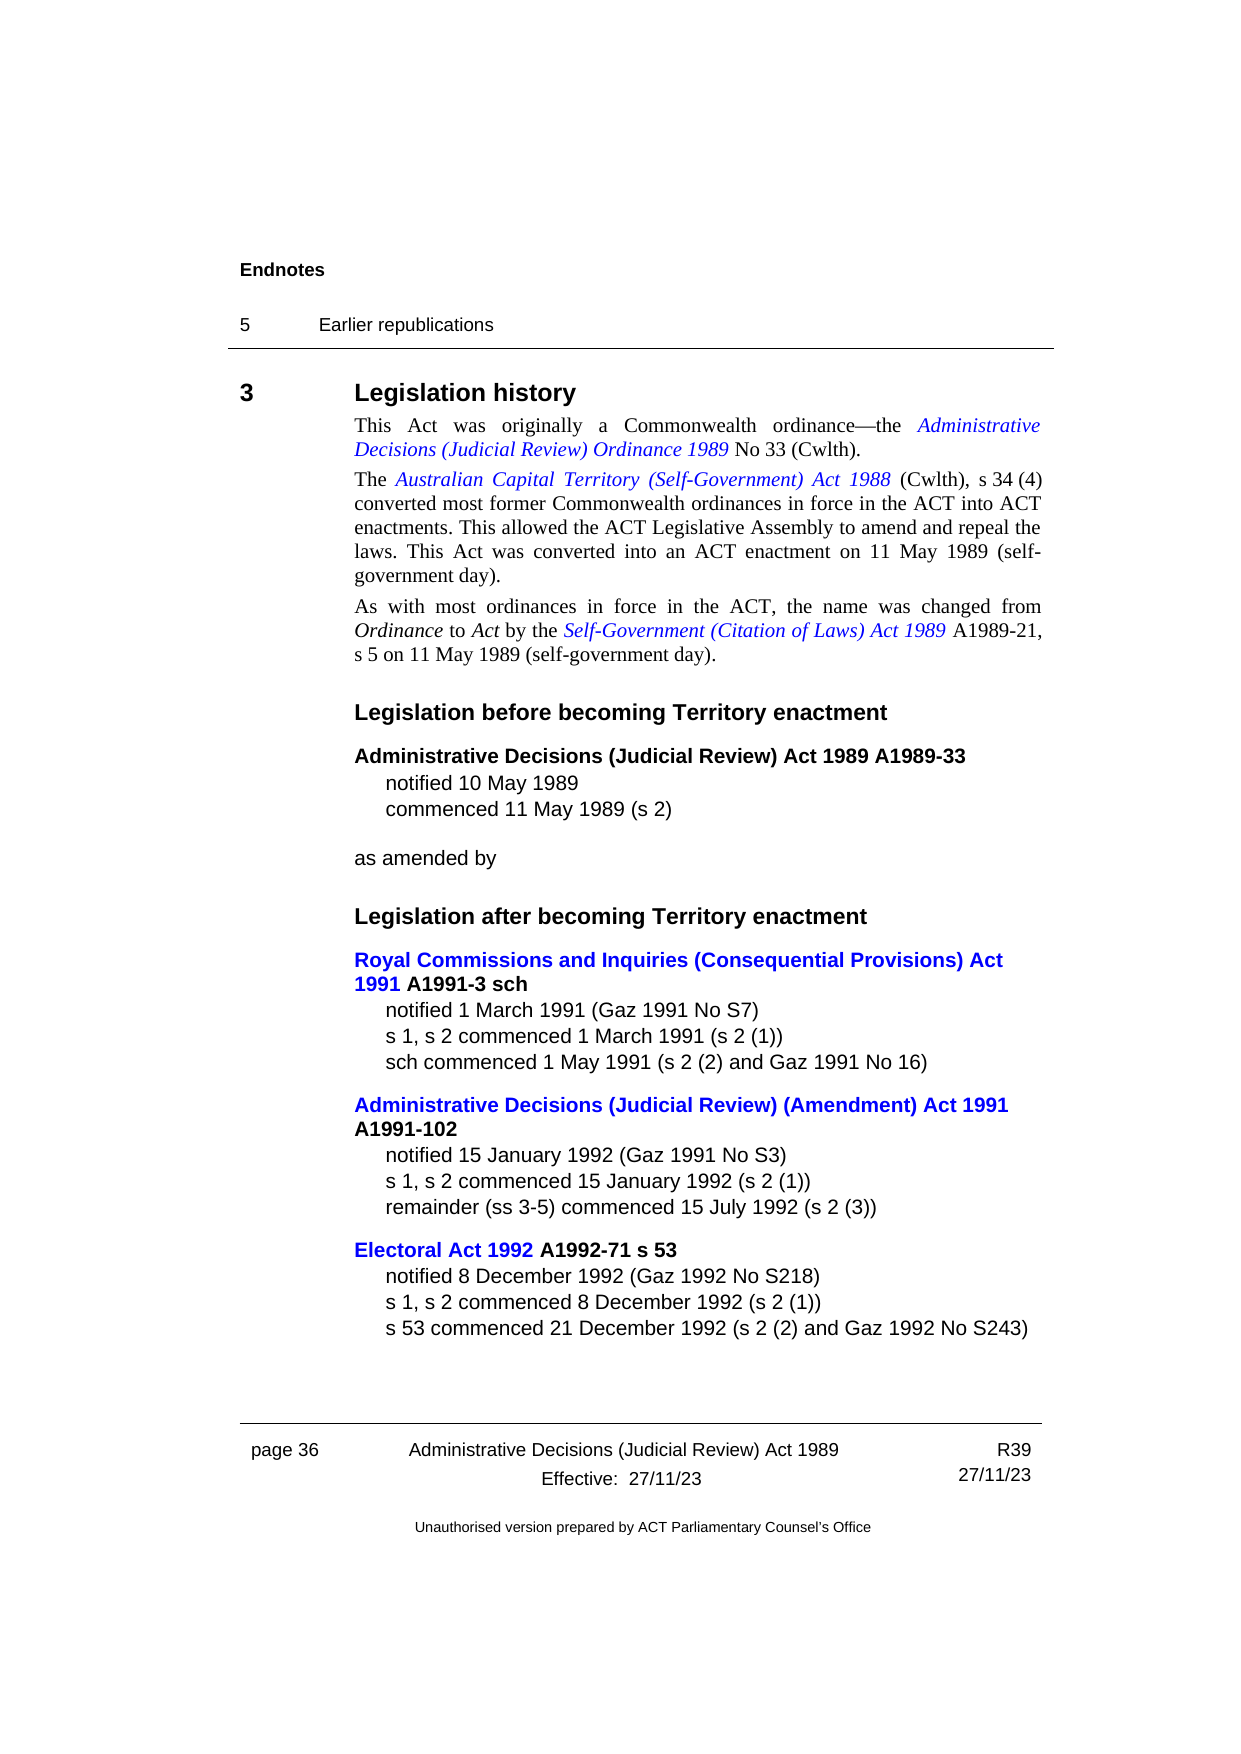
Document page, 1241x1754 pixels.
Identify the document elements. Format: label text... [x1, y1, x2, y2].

text Electoral Act 1992 A1992-71 s 53 [354, 1237, 1042, 1261]
text Royal Commissions and Inquiries (Consequential Provisions) Act 1991 A1991-3 sch [354, 948, 1042, 996]
text As with most ordinances in force in the ACT, the name was changed from Ordinance to Act by the Self-Government (Citation of Laws) Act 1989 A1989-21, s 5 on 11 May 1989 (self-government day). [354, 594, 1042, 666]
text s 1, s 2 commenced 1 March 1991 (s 2 (1)) [385, 1024, 1042, 1048]
text This Act was originally a Commonwealth ordinance—the Administrative Decisions (Judicial Review) Ordinance 1989 No 33 (Cwlth). [354, 413, 1042, 461]
text 3 Legislation history [239, 378, 1042, 407]
text as amended by [354, 845, 1042, 869]
text notified 1 March 1991 (Gaz 1991 No S7) [385, 998, 1042, 1022]
text remainder (ss 3-5) commenced 15 July 1992 (s 2 (3)) [385, 1195, 1042, 1219]
text The Australian Capital Territory (Self-Government) Act 1988 (Cwlth), s 34 (4) converted most former Commonwealth ordinances in force in the ACT into ACT enactments. This allowed the ACT Legislative Assembly to amend and repeal the laws. This Act was converted into an ACT enactment on 11 May 1989 (self-government day). [354, 467, 1042, 587]
text notified 8 December 1992 (Gaz 1992 No S218) [385, 1263, 1042, 1287]
text Legislation after becoming Territory enactment [239, 903, 1042, 929]
text commenced 11 May 1989 (s 2) [385, 796, 1042, 820]
text Administrative Decisions (Judicial Review) (Amendment) Act 1991 A1991-102 [354, 1093, 1042, 1141]
text notified 15 January 1992 (Gaz 1991 No S3) [385, 1143, 1042, 1167]
text notified 10 May 1989 [385, 770, 1042, 794]
text sch commenced 1 May 1991 (s 2 (2) and Gaz 1991 No 16) [385, 1050, 1042, 1074]
text s 1, s 2 commenced 15 January 1992 (s 2 (1)) [385, 1169, 1042, 1193]
text s 53 commenced 21 December 1992 (s 2 (2) and Gaz 1992 No S243) [385, 1316, 1042, 1339]
text s 1, s 2 commenced 8 December 1992 (s 2 (1)) [385, 1289, 1042, 1313]
text Legislation before becoming Territory enactment [239, 699, 1042, 726]
text Administrative Decisions (Judicial Review) Act 1989 A1989-33 [354, 744, 1042, 768]
